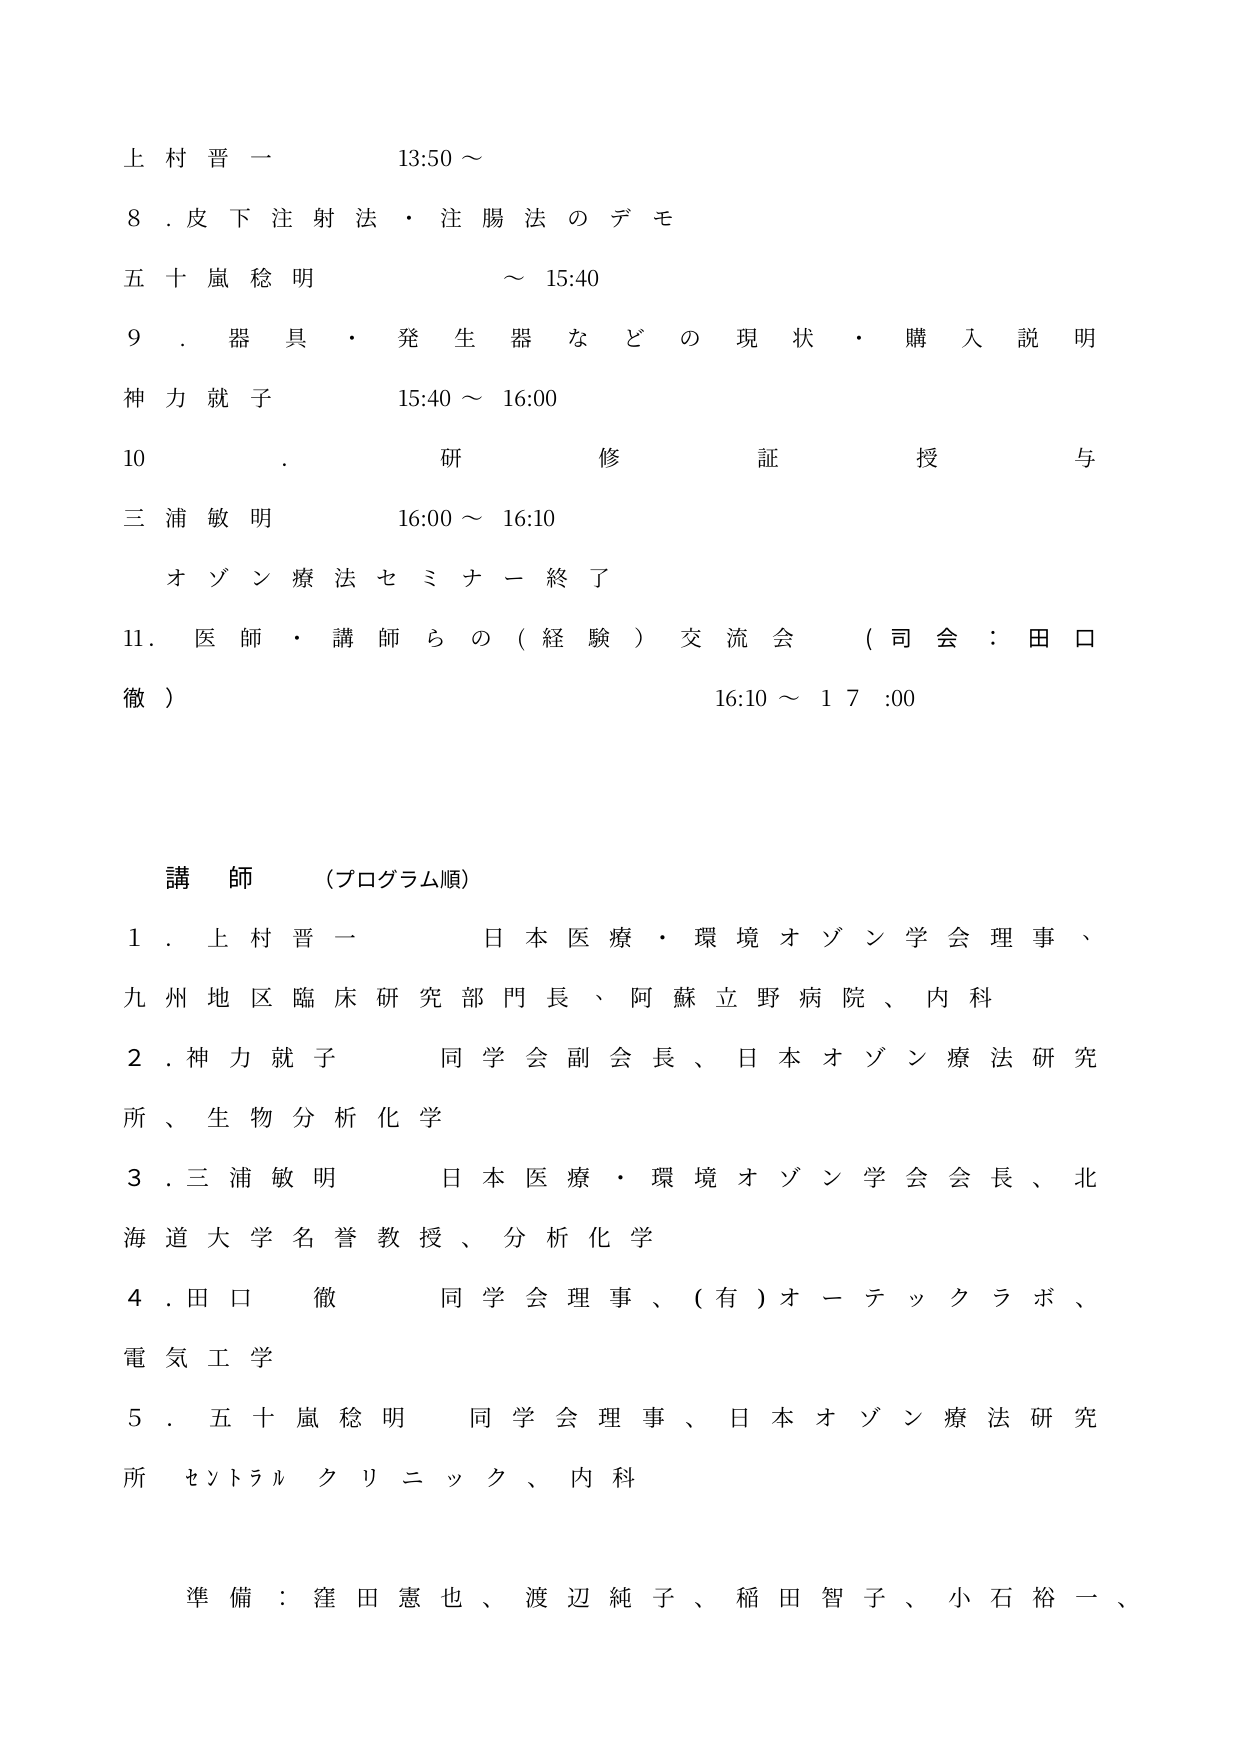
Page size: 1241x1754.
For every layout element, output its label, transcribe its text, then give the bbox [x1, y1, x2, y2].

text ９. 器具・発生器などの現状・購入説明 神力就子 15:40～16:00 [123, 307, 1117, 427]
text ４. 田口 徹 同学会理事、(有)オーテックラボ、電気工学 [123, 1267, 1117, 1387]
text １．上村晋一 日本医療・環境オゾン学会理事、九州地区臨床研究部門長、阿蘇立野病院、内科 [123, 907, 1117, 1027]
text ５．五十嵐稔明 同学会理事、日本オゾン療法研究所 ｾﾝﾄﾗﾙ クリニック、内科 [123, 1387, 1117, 1507]
text オゾン療法セミナー終了 [123, 547, 1117, 607]
text ３. 三浦敏明 日本医療・環境オゾン学会会長、北海道大学名誉教授、分析化学 [123, 1147, 1117, 1267]
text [123, 127, 1117, 187]
text 講 師 （プログラム順） [123, 847, 1117, 907]
text ８. 皮下注射法・注腸法のデモ 五十嵐稔明 ～15:40 [123, 187, 1117, 307]
text ２. 神力就子 同学会副会長、日本オゾン療法研究所、生物分析化学 [123, 1027, 1117, 1147]
text 10．研修証授与 三浦敏明 16:00～16:10 [123, 427, 1117, 547]
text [123, 1567, 1117, 1627]
text 11．医師・講師らの(経験）交流会 (司会：田口 徹） 16:10～1７:00 [123, 607, 1117, 727]
